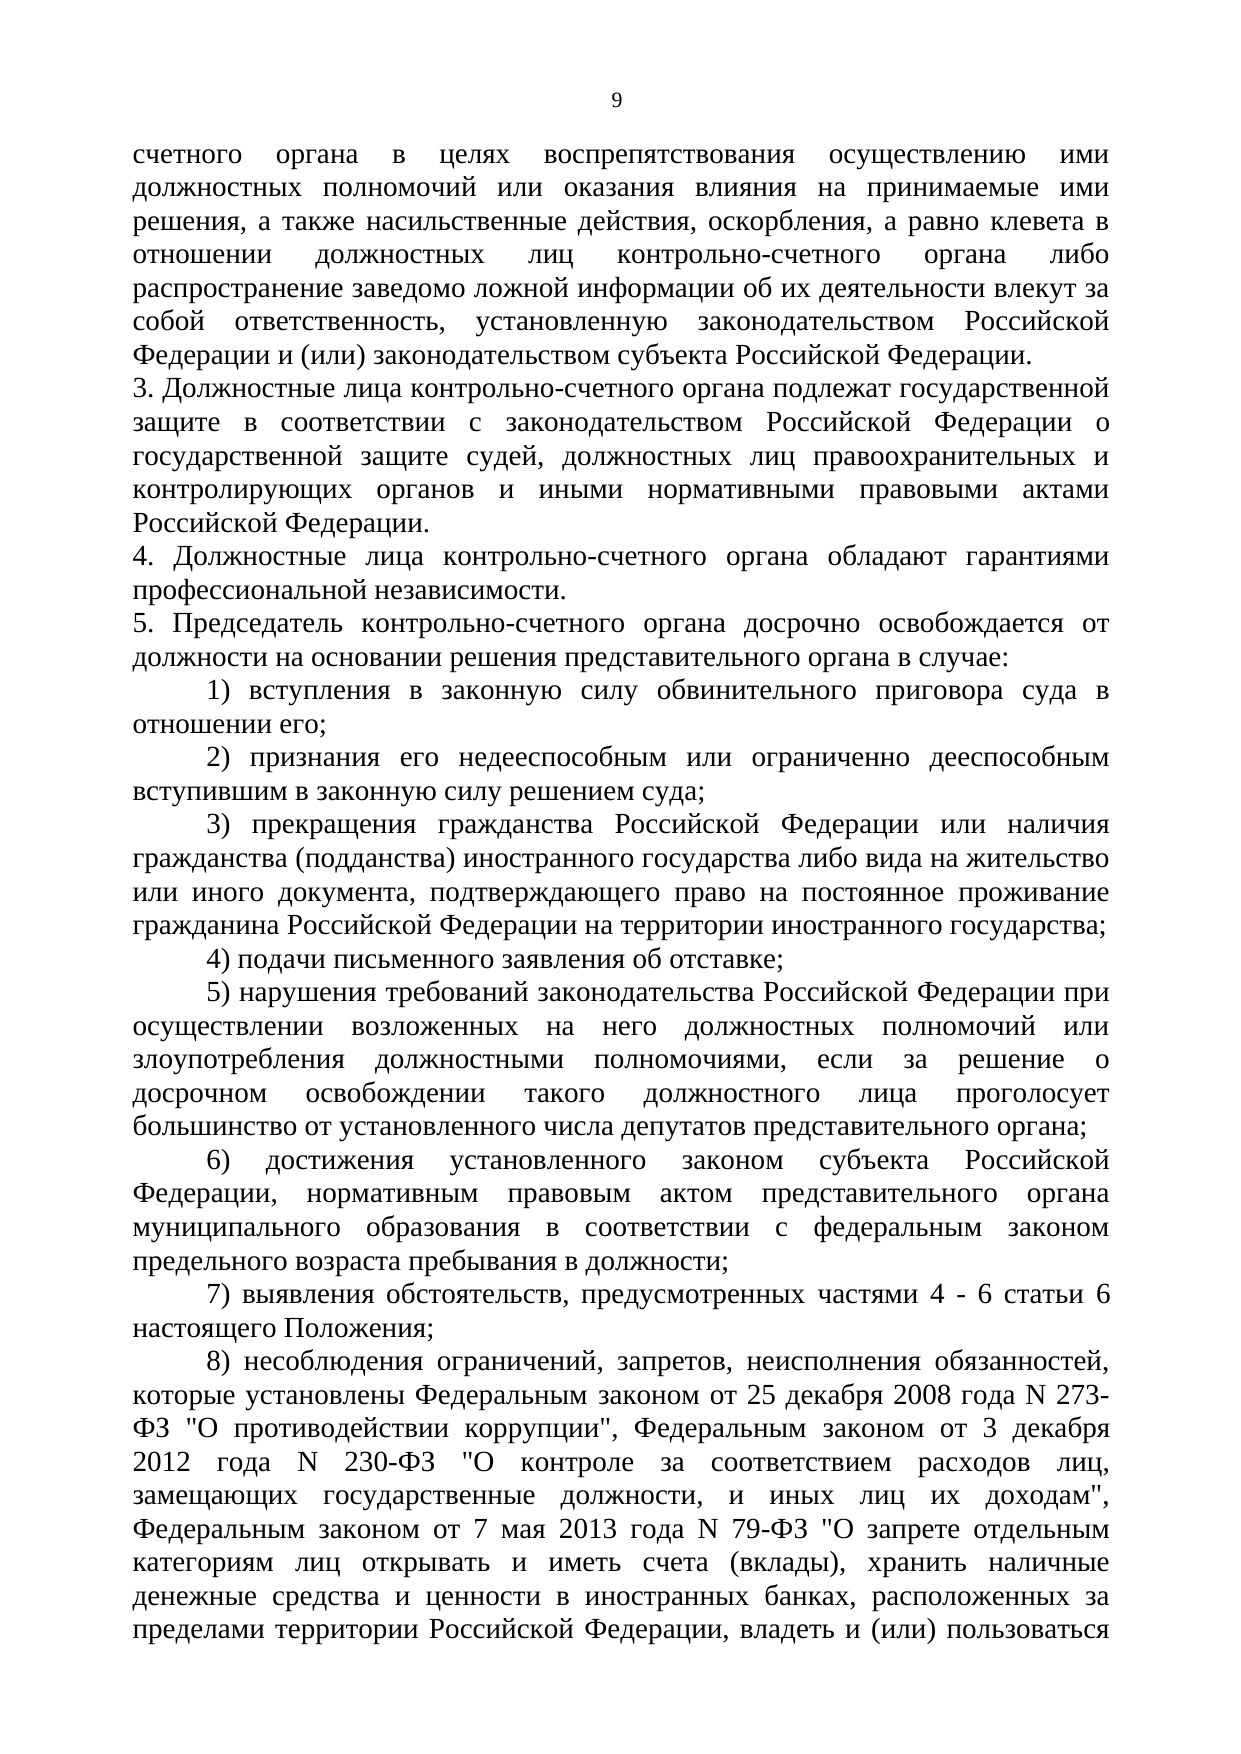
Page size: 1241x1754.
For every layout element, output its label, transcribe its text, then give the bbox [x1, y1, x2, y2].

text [132, 136, 1110, 371]
text 7) выявления обстоятельств, предусмотренных частями 4 - 6 статьи 6 настоящего Положения; [132, 1276, 1110, 1343]
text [132, 1343, 1110, 1645]
text 5. Председатель контрольно-счетного органа досрочно освобождается от должности на основании решения представительного органа в случае: [132, 605, 1110, 672]
text 3. Должностные лица контрольно-счетного органа подлежат государственной защите в соответствии с законодательством Российской Федерации о государственной защите судей, должностных лиц правоохранительных и контролирующих органов и иными нормативными правовыми актами Российской Федерации. [132, 371, 1110, 538]
text 6) достижения установленного законом субъекта Российской Федерации, нормативным правовым актом представительного органа муниципального образования в соответствии с федеральным законом предельного возраста пребывания в должности; [132, 1142, 1110, 1276]
text 4) подачи письменного заявления об отставке; [132, 941, 1110, 974]
text 3) прекращения гражданства Российской Федерации или наличия гражданства (подданства) иностранного государства либо вида на жительство или иного документа, подтверждающего право на постоянное проживание гражданина Российской Федерации на территории иностранного государства; [132, 807, 1110, 941]
text 5) нарушения требований законодательства Российской Федерации при осуществлении возложенных на него должностных полномочий или злоупотребления должностными полномочиями, если за решение о досрочном освобождении такого должностного лица проголосует большинство от установленного числа депутатов представительного органа; [132, 974, 1110, 1142]
text 2) признания его недееспособным или ограниченно дееспособным вступившим в законную силу решением суда; [132, 739, 1110, 807]
text 1) вступления в законную силу обвинительного приговора суда в отношении его; [132, 672, 1110, 739]
text 4. Должностные лица контрольно-счетного органа обладают гарантиями профессиональной независимости. [132, 538, 1110, 605]
